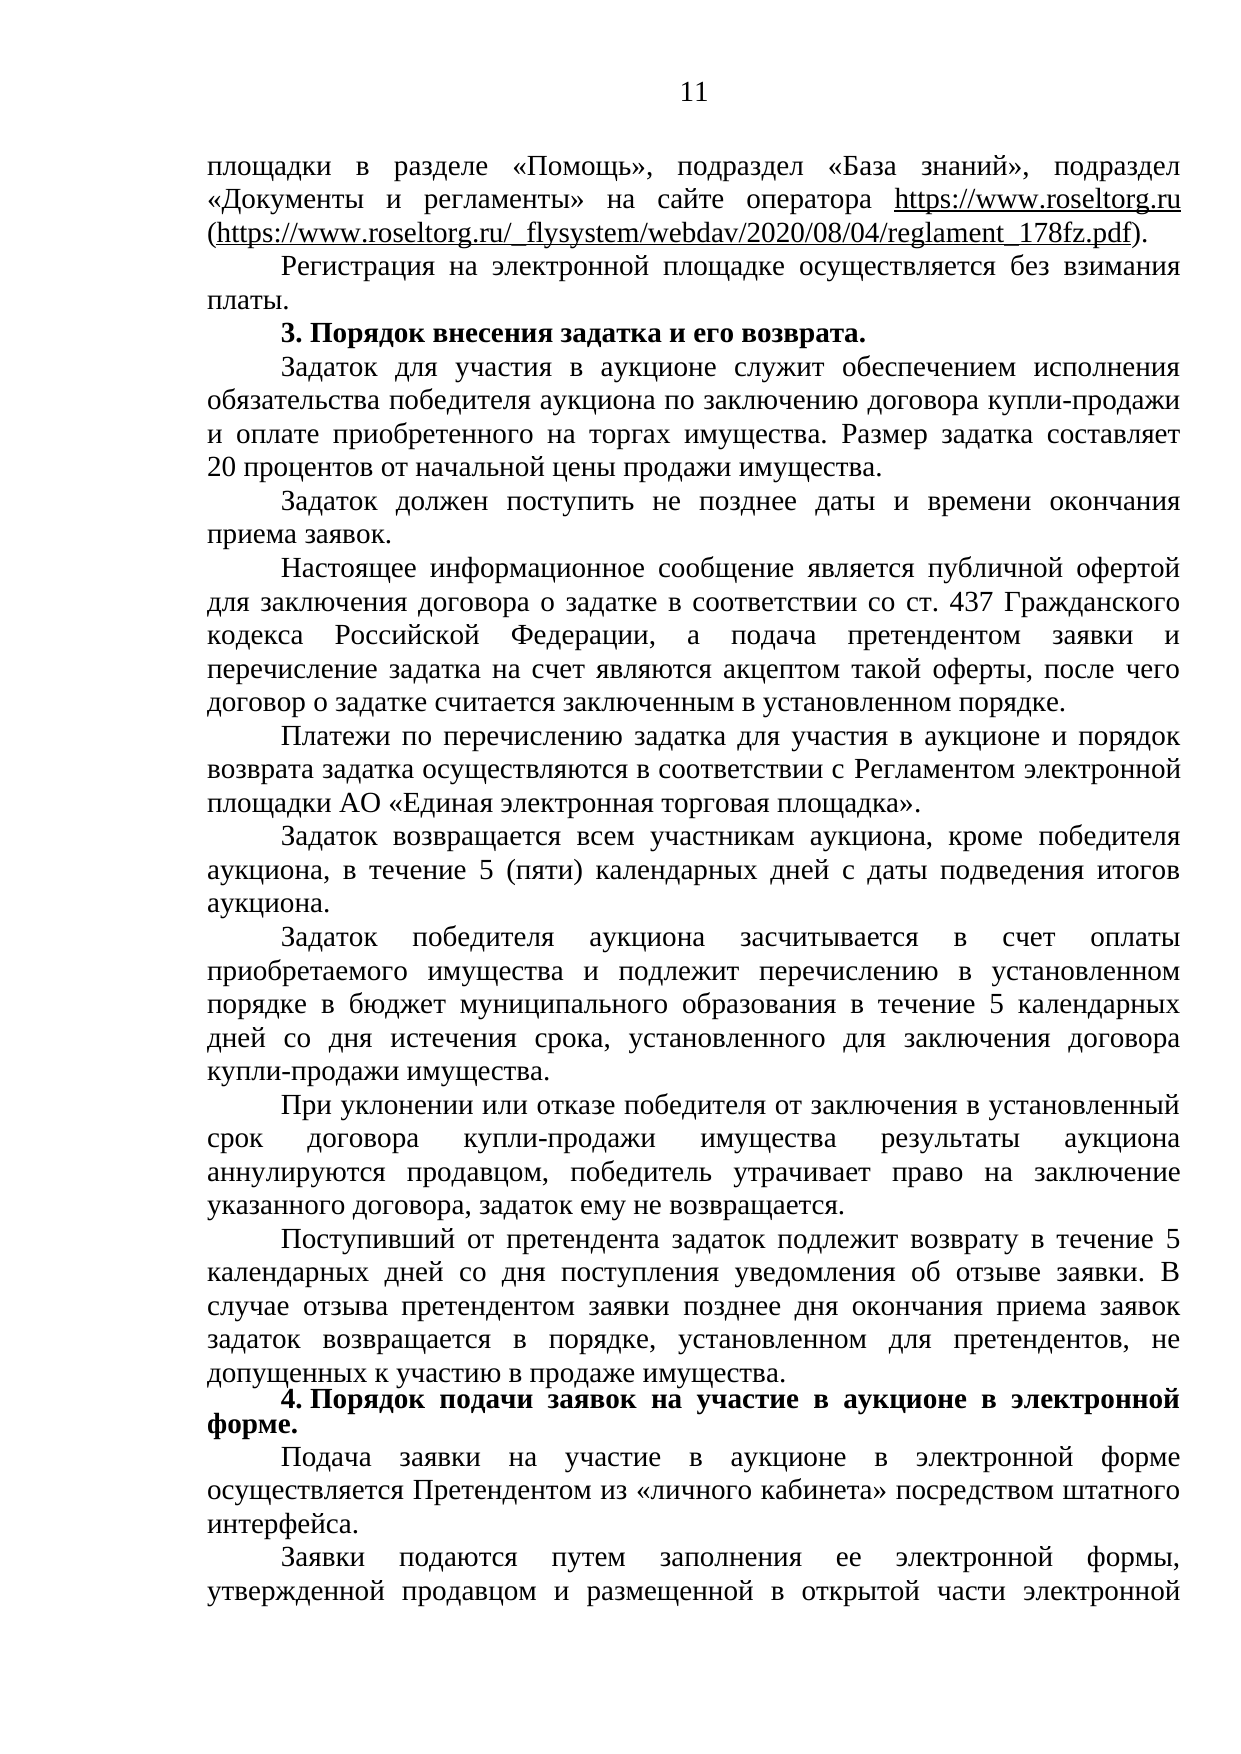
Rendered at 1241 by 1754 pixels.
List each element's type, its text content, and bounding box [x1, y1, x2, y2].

text 3. Порядок внесения задатка и его возврата. [207, 315, 1181, 349]
text При уклонении или отказе победителя от заключения в установленный срок договора купли-продажи имущества результаты аукциона аннулируются продавцом, победитель утрачивает право на заключение указанного договора, задаток ему не возвращается. [207, 1087, 1181, 1221]
text Задаток победителя аукциона засчитывается в счет оплаты приобретаемого имущества и подлежит перечислению в установленном порядке в бюджет муниципального образования в течение 5 календарных дней со дня истечения срока, установленного для заключения договора купли-продажи имущества. [207, 919, 1181, 1087]
text Настоящее информационное сообщение является публичной офертой для заключения договора о задатке в соответствии со ст. 437 Гражданского кодекса Российской Федерации, а подача претендентом заявки и перечисление задатка на счет являются акцептом такой оферты, после чего договор о задатке считается заключенным в установленном порядке. [207, 550, 1181, 718]
text Платежи по перечислению задатка для участия в аукционе и порядок возврата задатка осуществляются в соответствии с Регламентом электронной площадки АО «Единая электронная торговая площадка». [207, 718, 1181, 818]
text Регистрация на электронной площадке осуществляется без взимания платы. [207, 248, 1181, 315]
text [207, 148, 1181, 248]
text Задаток должен поступить не позднее даты и времени окончания приема заявок. [207, 483, 1181, 550]
text Поступивший от претендента задаток подлежит возврату в течение 5 календарных дней со дня поступления уведомления об отзыве заявки. В случае отзыва претендентом заявки позднее дня окончания приема заявок задаток возвращается в порядке, установленном для претендентов, не допущенных к участию в продаже имущества. [207, 1221, 1181, 1389]
text 4. Порядок подачи заявок на участие в аукционе в электронной форме. [207, 1389, 1181, 1439]
text Задаток для участия в аукционе служит обеспечением исполнения обязательства победителя аукциона по заключению договора купли-продажи и оплате приобретенного на торгах имущества. Размер задатка составляет 20 процентов от начальной цены продажи имущества. [207, 349, 1181, 483]
text Подача заявки на участие в аукционе в электронной форме осуществляется Претендентом из «личного кабинета» посредством штатного интерфейса. [207, 1439, 1181, 1539]
text Задаток возвращается всем участникам аукциона, кроме победителя аукциона, в течение 5 (пяти) календарных дней с даты подведения итогов аукциона. [207, 818, 1181, 919]
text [207, 1539, 1181, 1606]
